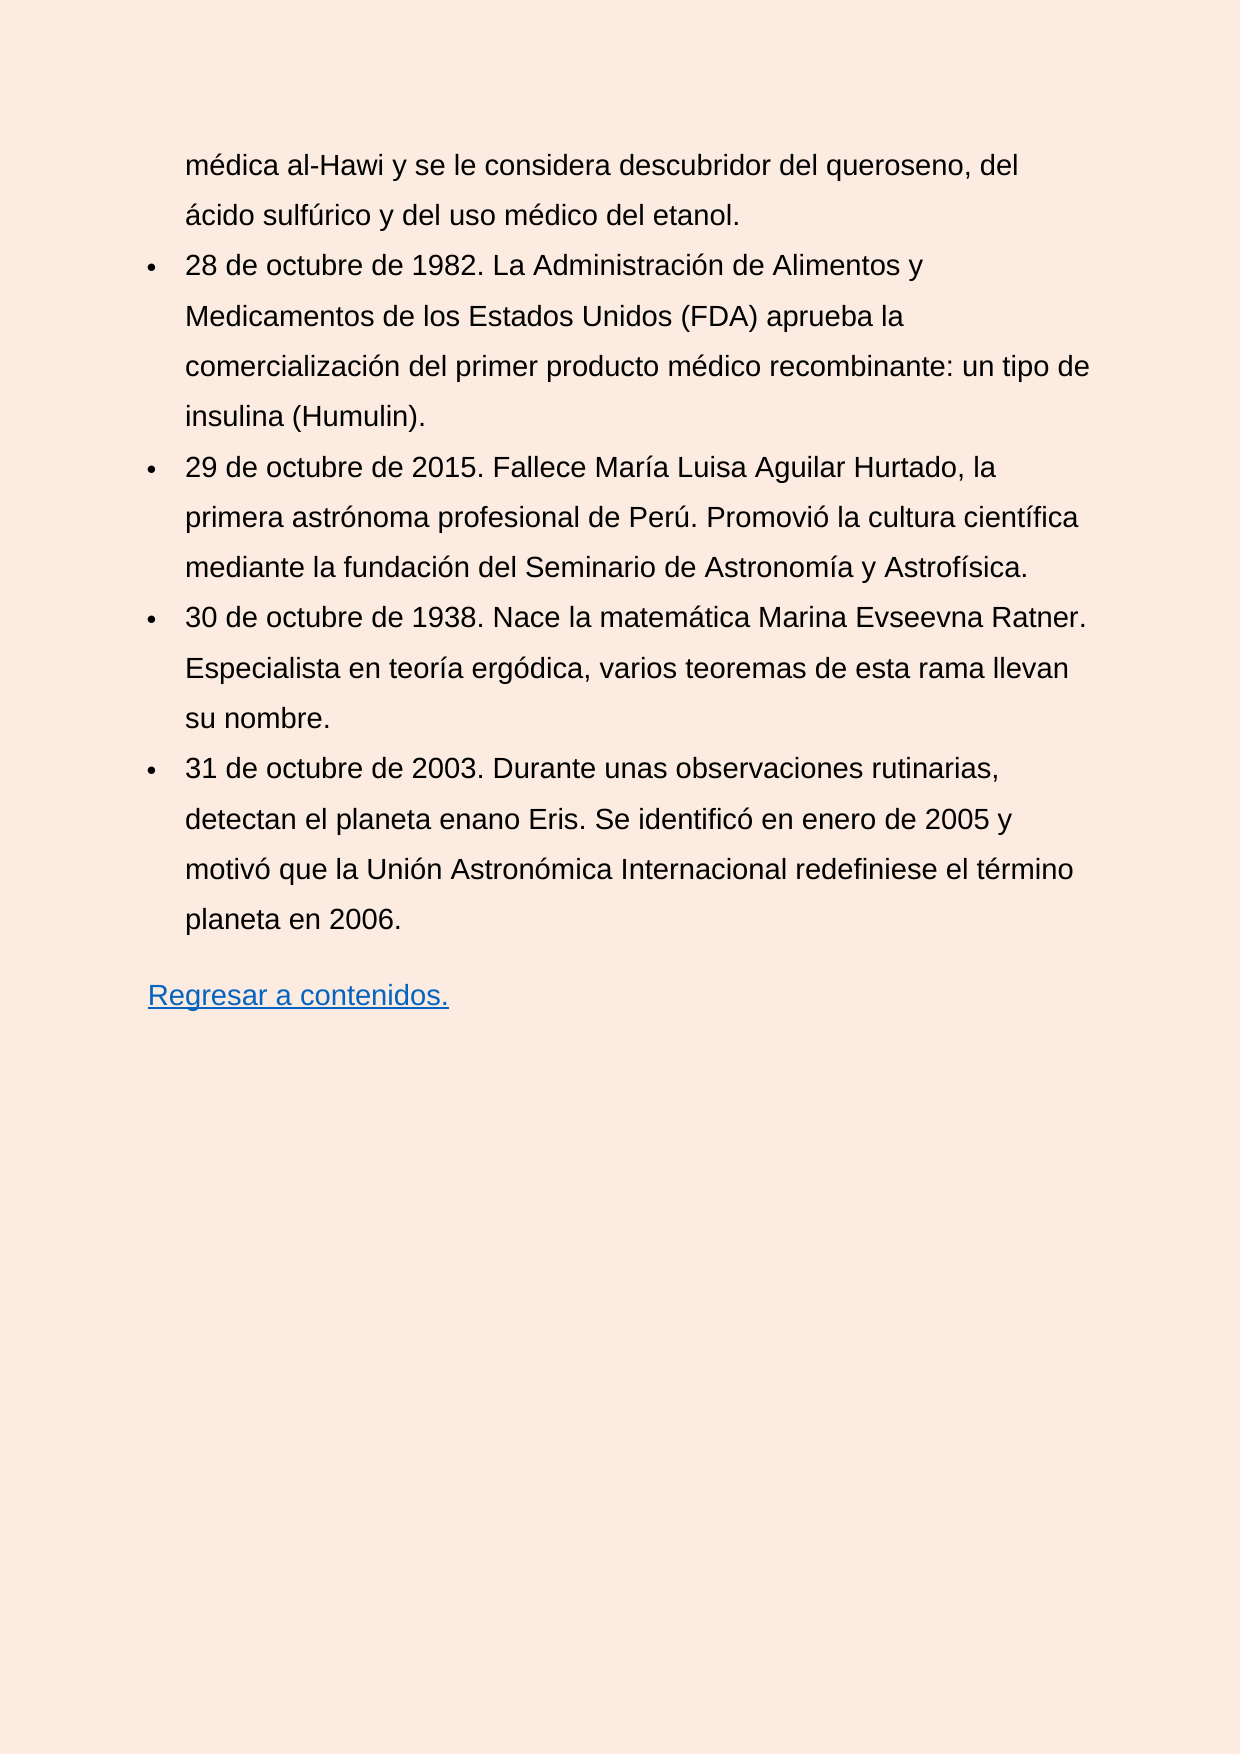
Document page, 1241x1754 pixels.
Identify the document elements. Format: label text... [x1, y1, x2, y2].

list 30 de octubre de 1938. Nace la matemática Marina Evseevna Ratner. Especialista en teoría ergódica, varios teoremas de esta rama llevan su nombre. [148, 601, 1092, 735]
list 29 de octubre de 2015. Fallece María Luisa Aguilar Hurtado, la primera astrónoma profesional de Perú. Promovió la cultura científica mediante la fundación del Seminario de Astronomía y Astrofísica. [148, 449, 1092, 584]
list 31 de octubre de 2003. Durante unas observaciones rutinarias, detectan el planeta enano Eris. Se identificó en enero de 2005 y motivó que la Unión Astronómica Internacional redefiniese el término planeta en 2006. [148, 751, 1092, 936]
list 28 de octubre de 1982. La Administración de Alimentos y Medicamentos de los Estados Unidos (FDA) aprueba la comercialización del primer producto médico recombinante: un tipo de insulina (Humulin). [148, 248, 1092, 433]
text Regresar a contenidos. [148, 978, 1092, 1011]
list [148, 148, 1092, 232]
